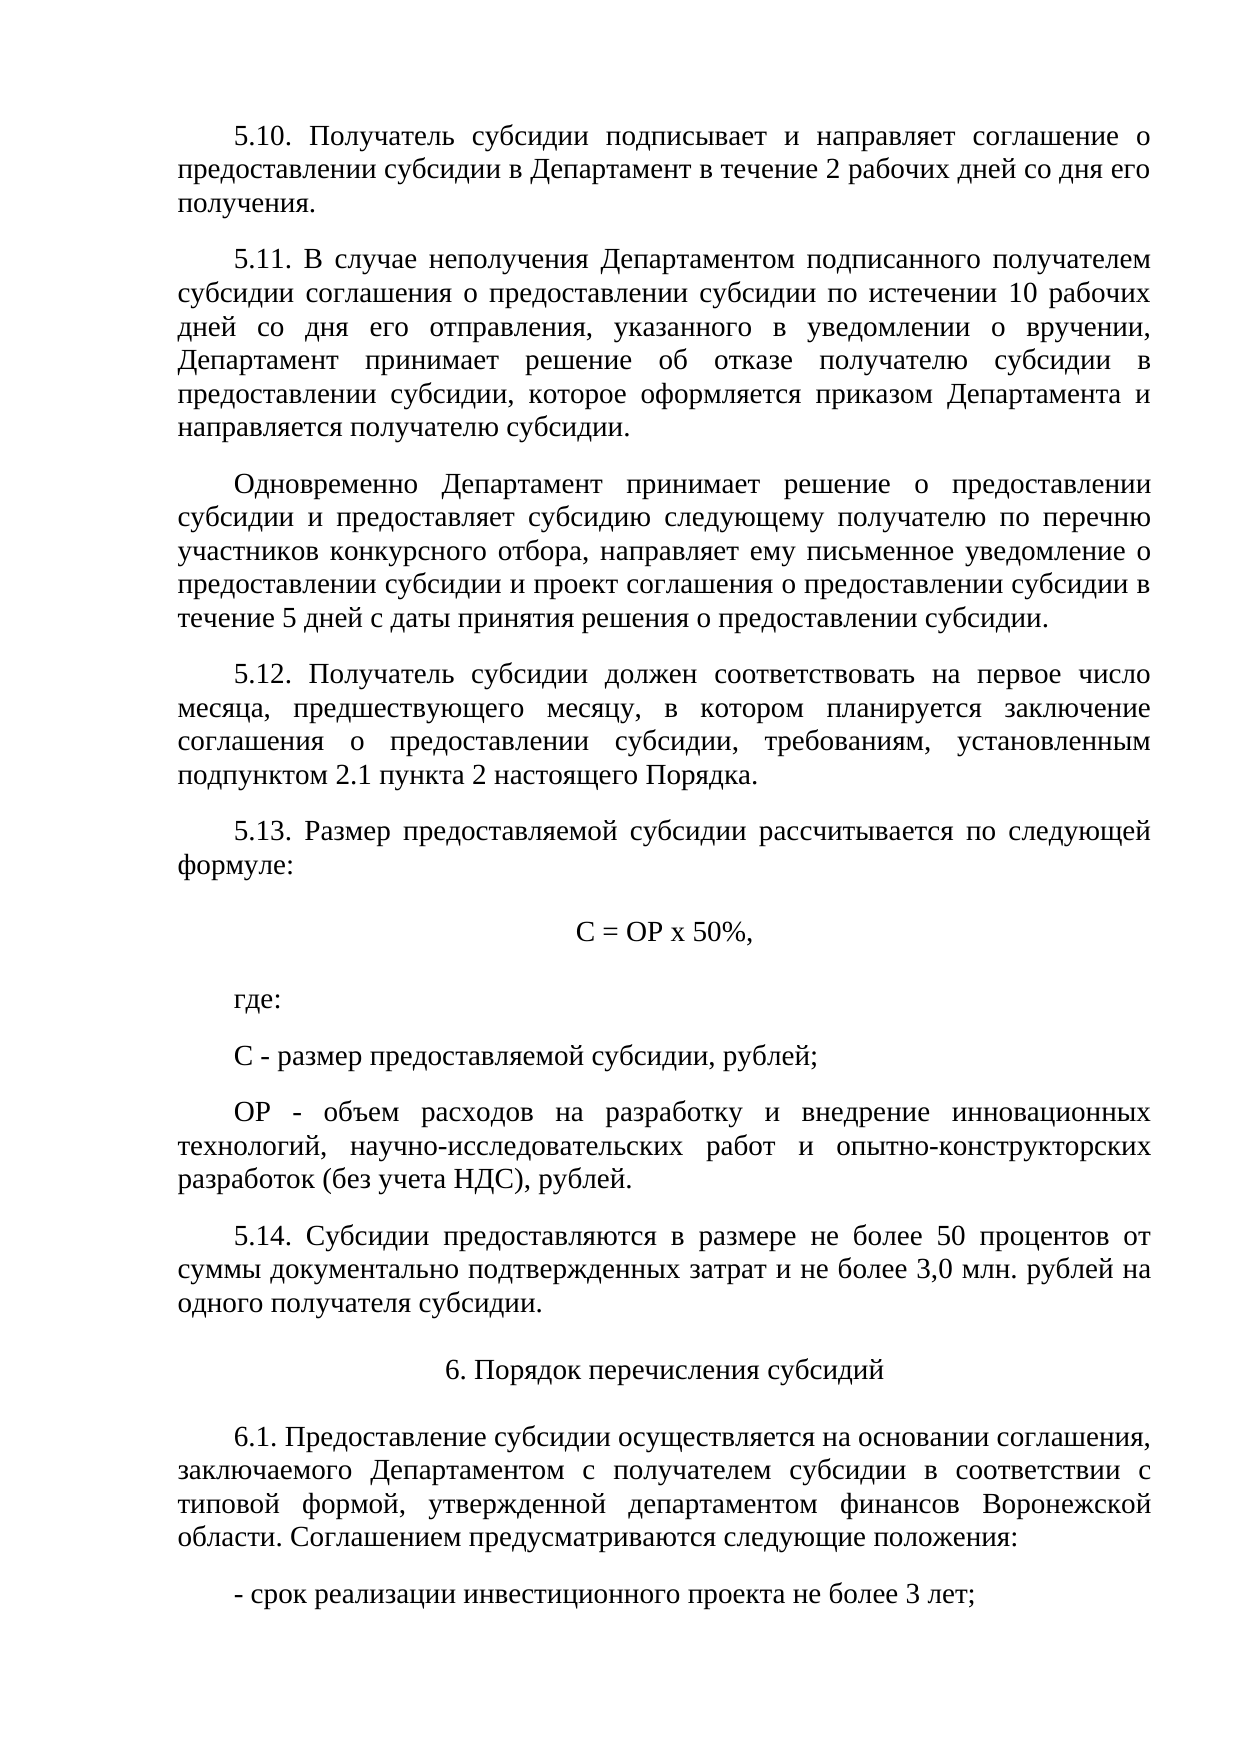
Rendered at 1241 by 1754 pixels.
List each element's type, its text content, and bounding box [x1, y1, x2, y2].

text 5.13. Размер предоставляемой субсидии рассчитывается по следующей формуле: [177, 813, 1152, 881]
text 5.11. В случае неполучения Департаментом подписанного получателем субсидии соглашения о предоставлении субсидии по истечении 10 рабочих дней со дня его отправления, указанного в уведомлении о вручении, Департамент принимает решение об отказе получателю субсидии в предоставлении субсидии, которое оформляется приказом Департамента и направляется получателю субсидии. [177, 242, 1152, 443]
text Одновременно Департамент принимает решение о предоставлении субсидии и предоставляет субсидию следующему получателю по перечню участников конкурсного отбора, направляет ему письменное уведомление о предоставлении субсидии и проект соглашения о предоставлении субсидии в течение 5 дней с даты принятия решения о предоставлении субсидии. [177, 466, 1152, 633]
text 5.10. Получатель субсидии подписывает и направляет соглашение о предоставлении субсидии в Департамент в течение 2 рабочих дней со дня его получения. [177, 118, 1152, 219]
text С - размер предоставляемой субсидии, рублей; [177, 1038, 1152, 1071]
text 5.12. Получатель субсидии должен соответствовать на первое число месяца, предшествующего месяцу, в котором планируется заключение соглашения о предоставлении субсидии, требованиям, установленным подпунктом 2.1 пункта 2 настоящего Порядка. [177, 656, 1152, 791]
text 6.1. Предоставление субсидии осуществляется на основании соглашения, заключаемого Департаментом с получателем субсидии в соответствии с типовой формой, утвержденной департаментом финансов Воронежской области. Соглашением предусматриваются следующие положения: [177, 1419, 1152, 1553]
text С = ОР x 50%, [177, 914, 1152, 948]
text где: [177, 981, 1152, 1015]
text 6. Порядок перечисления субсидий [177, 1352, 1152, 1385]
text 5.14. Субсидии предоставляются в размере не более 50 процентов от суммы документально подтвержденных затрат и не более 3,0 млн. рублей на одного получателя субсидии. [177, 1218, 1152, 1318]
text - срок реализации инвестиционного проекта не более 3 лет; [177, 1576, 1152, 1609]
text ОР - объем расходов на разработку и внедрение инновационных технологий, научно-исследовательских работ и опытно-конструкторских разработок (без учета НДС), рублей. [177, 1094, 1152, 1195]
